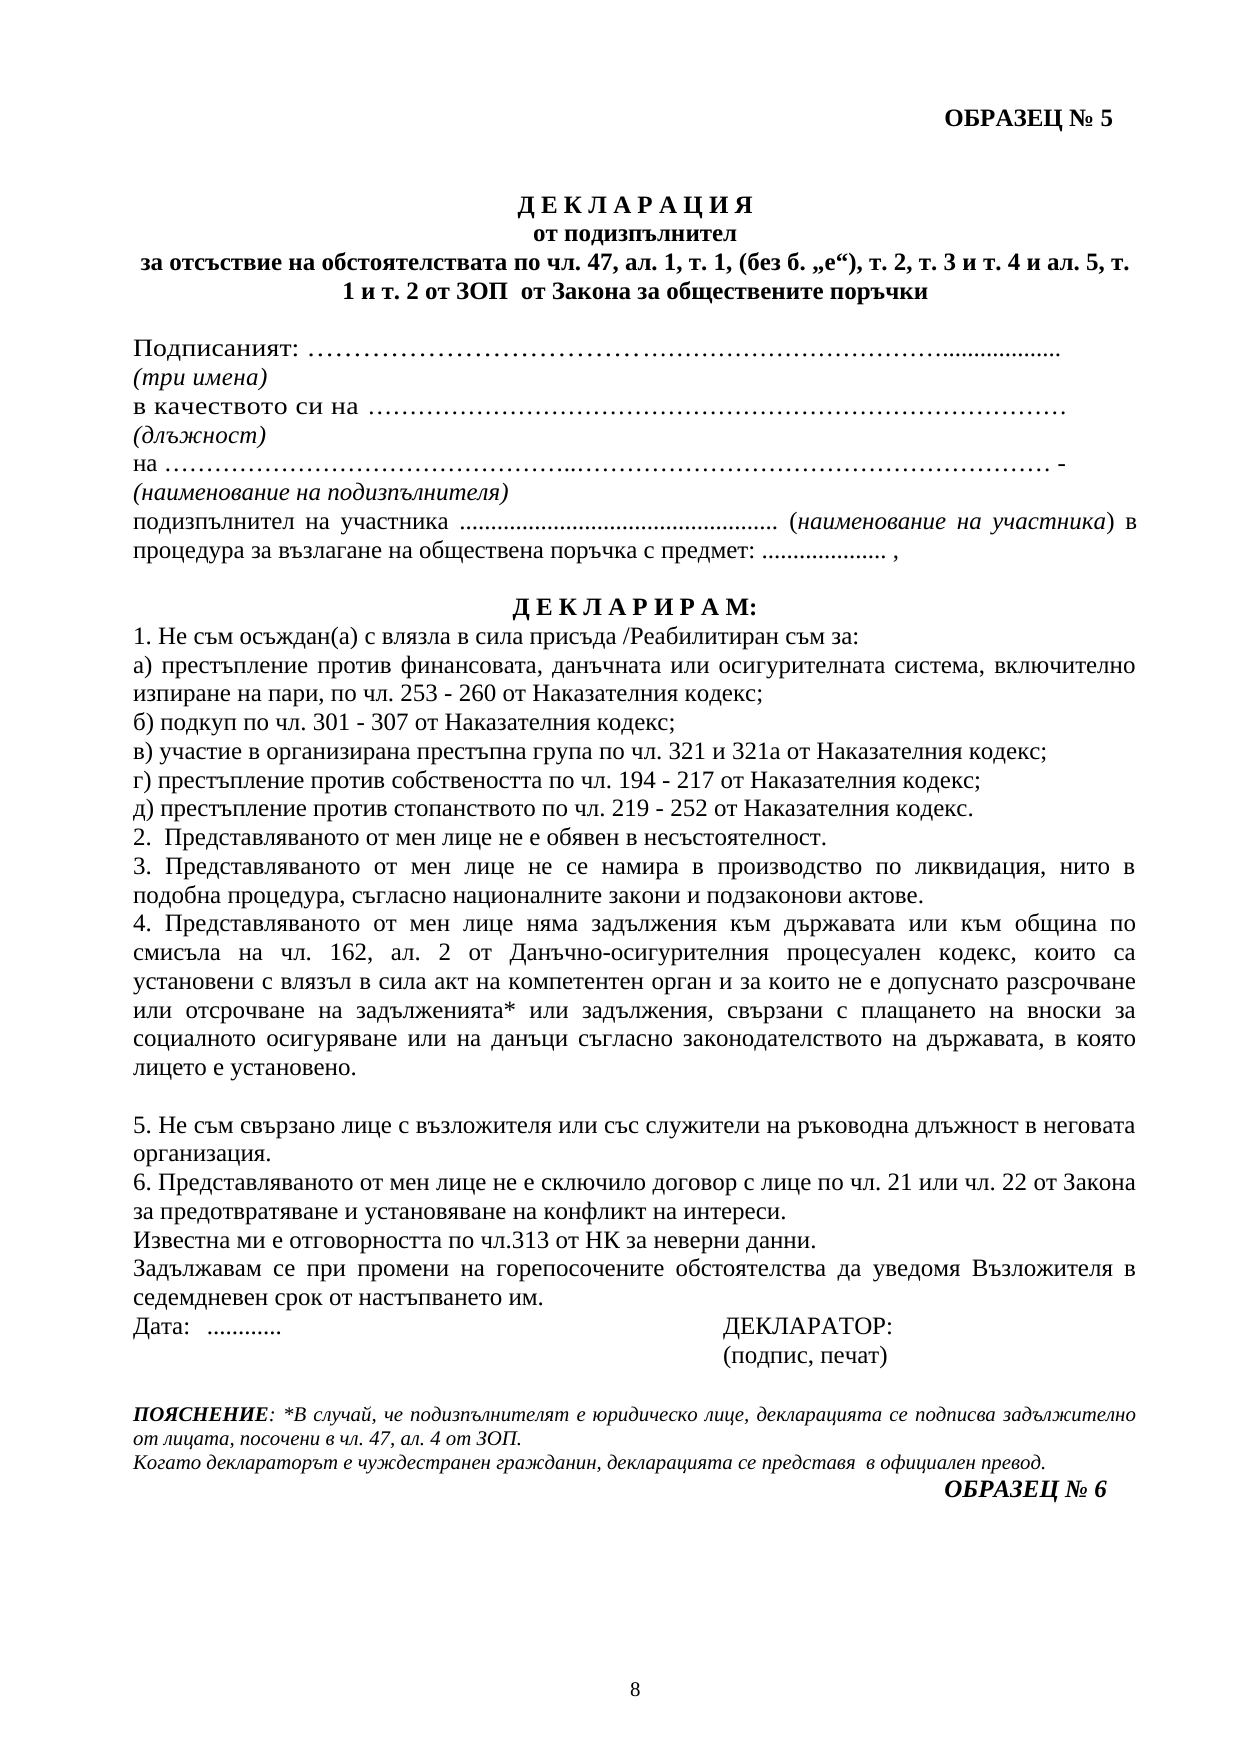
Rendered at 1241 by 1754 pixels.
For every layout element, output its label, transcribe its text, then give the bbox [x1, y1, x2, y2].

text Д Е К Л А Р А Ц И Я [133, 190, 1137, 218]
text ПОЯСНЕНИЕ: *В случай, че подизпълнителят е юридическо лице, декларацията се подписва задължително от лицата, посочени в чл. 47, ал. 4 от ЗОП. [133, 1402, 1137, 1450]
text 1. Не съм осъждан(а) с влязла в сила присъда /Реабилитиран съм за: [133, 621, 1137, 650]
text 6. Представляваното от мен лице не е сключило договор с лице по чл. 21 или чл. 22 от Закона за предотвратяване и установяване на конфликт на интереси. [133, 1167, 1137, 1225]
text (подпис, печат) [133, 1340, 1137, 1368]
text Д Е К Л А Р И Р А М: [133, 592, 1137, 621]
text 5. Не съм свързано лице с възложителя или със служители на ръководна длъжност в неговата организация. [133, 1110, 1137, 1167]
text Известна ми е отговорността по чл.313 от НК за неверни данни. [133, 1225, 1137, 1253]
text г) престъпление против собствеността по чл. 194 - 217 от Наказателния кодекс; [133, 765, 1137, 793]
text ОБРАЗЕЦ № 6 [870, 1474, 1137, 1503]
text подизпълнител на участника ................................................... (наименование на участника) в процедура за възлагане на обществена поръчка с предмет: .................... , [133, 506, 1137, 563]
text б) подкуп по чл. 301 - 307 от Наказателния кодекс; [133, 707, 1137, 736]
text 4. Представляваното от мен лице няма задължения към държавата или към община по смисъла на чл. 162, ал. 2 от Данъчно-осигурителния процесуален кодекс, които са установени с влязъл в сила акт на компетентен орган и за които не е допуснато разсрочване или отсрочване на задълженията* или задължения, свързани с плащането на вноски за социалното осигуряване или на данъци съгласно законодателството на държавата, в която лицето е установено. [133, 908, 1137, 1081]
text за отсъствие на обстоятелствата по чл. 47, ал. 1, т. 1, (без б. „е“), т. 2, т. 3 и т. 4 и ал. 5, т. 1 и т. 2 от ЗОП от Закона за обществените поръчки [133, 247, 1137, 305]
text Дата: ............ ДЕКЛАРАТОР: [133, 1311, 1137, 1340]
text (наименование на подизпълнителя) [133, 477, 1137, 506]
text Задължавам се при промени на горепосочените обстоятелства да уведомя Възложителя в седемдневен срок от настъпването им. [133, 1253, 1137, 1311]
text 3. Представляваното от мен лице не се намира в производство по ликвидация, нито в подобна процедура, съгласно националните закони и подзаконови актове. [133, 851, 1137, 908]
text в) участие в организирана престъпна група по чл. 321 и 321а от Наказателния кодекс; [133, 736, 1137, 765]
text ОБРАЗЕЦ № 5 [133, 103, 1137, 132]
text Подписаният: ………………………………………………………………................... [133, 333, 1137, 362]
text на …………………………………………..………………………………………………… - [133, 448, 1137, 477]
text (длъжност) [133, 420, 1137, 448]
text а) престъпление против финансовата, данъчната или осигурителната система, включително изпиране на пари, по чл. 253 - 260 от Наказателния кодекс; [133, 650, 1137, 707]
text (три имена) [133, 362, 1137, 391]
text в качеството си на ………………………………………………………………………… [133, 391, 1137, 420]
text от подизпълнител [133, 218, 1137, 247]
text д) престъпление против стопанството по чл. 219 - 252 от Наказателния кодекс. [133, 793, 1137, 822]
text 2. Представляваното от мен лице не е обявен в несъстоятелност. [133, 822, 1137, 851]
text Когато деклараторът е чуждестранен гражданин, декларацията се представя в официален превод. [133, 1450, 1137, 1474]
